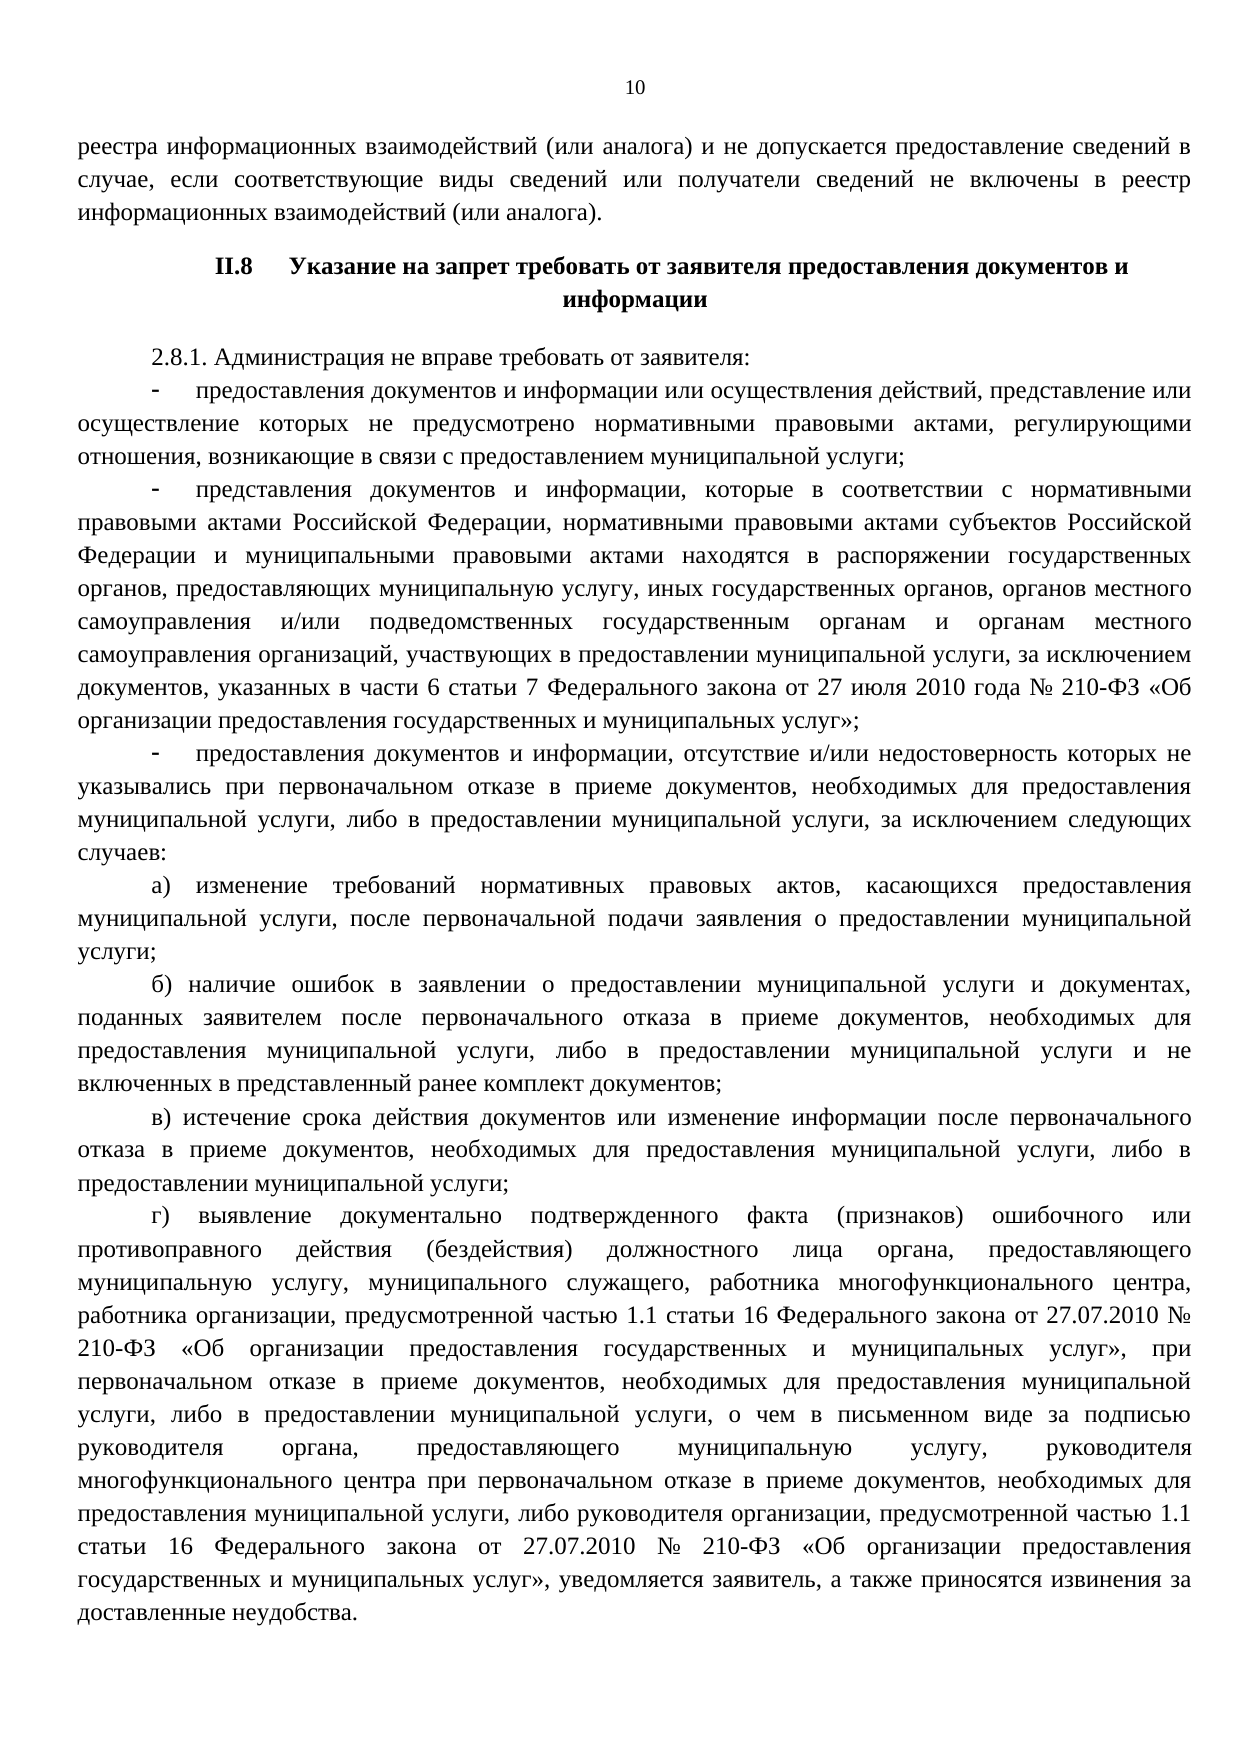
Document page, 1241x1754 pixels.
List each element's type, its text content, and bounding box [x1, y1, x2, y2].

list г) выявление документально подтвержденного факта (признаков) ошибочного или противоправного действия (бездействия) должностного лица органа, предоставляющего муниципальную услугу, муниципального служащего, работника многофункционального центра, работника организации, предусмотренной частью 1.1 статьи 16 Федерального закона от 27.07.2010 № 210-ФЗ «Об организации предоставления государственных и муниципальных услуг», при первоначальном отказе в приеме документов, необходимых для предоставления муниципальной услуги, либо в предоставлении муниципальной услуги, о чем в письменном виде за подписью руководителя органа, предоставляющего муниципальную услугу, руководителя многофункционального центра при первоначальном отказе в приеме документов, необходимых для предоставления муниципальной услуги, либо руководителя организации, предусмотренной частью 1.1 статьи 16 Федерального закона от 27.07.2010 № 210-ФЗ «Об организации предоставления государственных и муниципальных услуг», уведомляется заявитель, а также приносятся извинения за доставленные неудобства. [77, 1201, 1192, 1626]
list а) изменение требований нормативных правовых актов, касающихся предоставления муниципальной услуги, после первоначальной подачи заявления о предоставлении муниципальной услуги; [77, 870, 1192, 965]
text 2.8.1. Администрация не вправе требовать от заявителя: [77, 342, 1192, 371]
list предоставления документов и информации или осуществления действий, представление или осуществление которых не предусмотрено нормативными правовыми актами, регулирующими отношения, возникающие в связи с предоставлением муниципальной услуги; [77, 375, 1192, 470]
list в) истечение срока действия документов или изменение информации после первоначального отказа в приеме документов, необходимых для предоставления муниципальной услуги, либо в предоставлении муниципальной услуги; [77, 1102, 1192, 1196]
list б) наличие ошибок в заявлении о предоставлении муниципальной услуги и документах, поданных заявителем после первоначального отказа в приеме документов, необходимых для предоставления муниципальной услуги, либо в предоставлении муниципальной услуги и не включенных в представленный ранее комплект документов; [77, 969, 1192, 1097]
subtitle Указание на запрет требовать от заявителя предоставления документов и информации [77, 251, 1192, 313]
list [77, 131, 1192, 226]
list предоставления документов и информации, отсутствие и/или недостоверность которых не указывались при первоначальном отказе в приеме документов, необходимых для предоставления муниципальной услуги, либо в предоставлении муниципальной услуги, за исключением следующих случаев: [77, 738, 1192, 866]
list представления документов и информации, которые в соответствии с нормативными правовыми актами Российской Федерации, нормативными правовыми актами субъектов Российской Федерации и муниципальными правовыми актами находятся в распоряжении государственных органов, предоставляющих муниципальную услугу, иных государственных органов, органов местного самоуправления и/или подведомственных государственным органам и органам местного самоуправления организаций, участвующих в предоставлении муниципальной услуги, за исключением документов, указанных в части 6 статьи 7 Федерального закона от 27 июля 2010 года № 210-ФЗ «Об организации предоставления государственных и муниципальных услуг»; [77, 474, 1192, 734]
